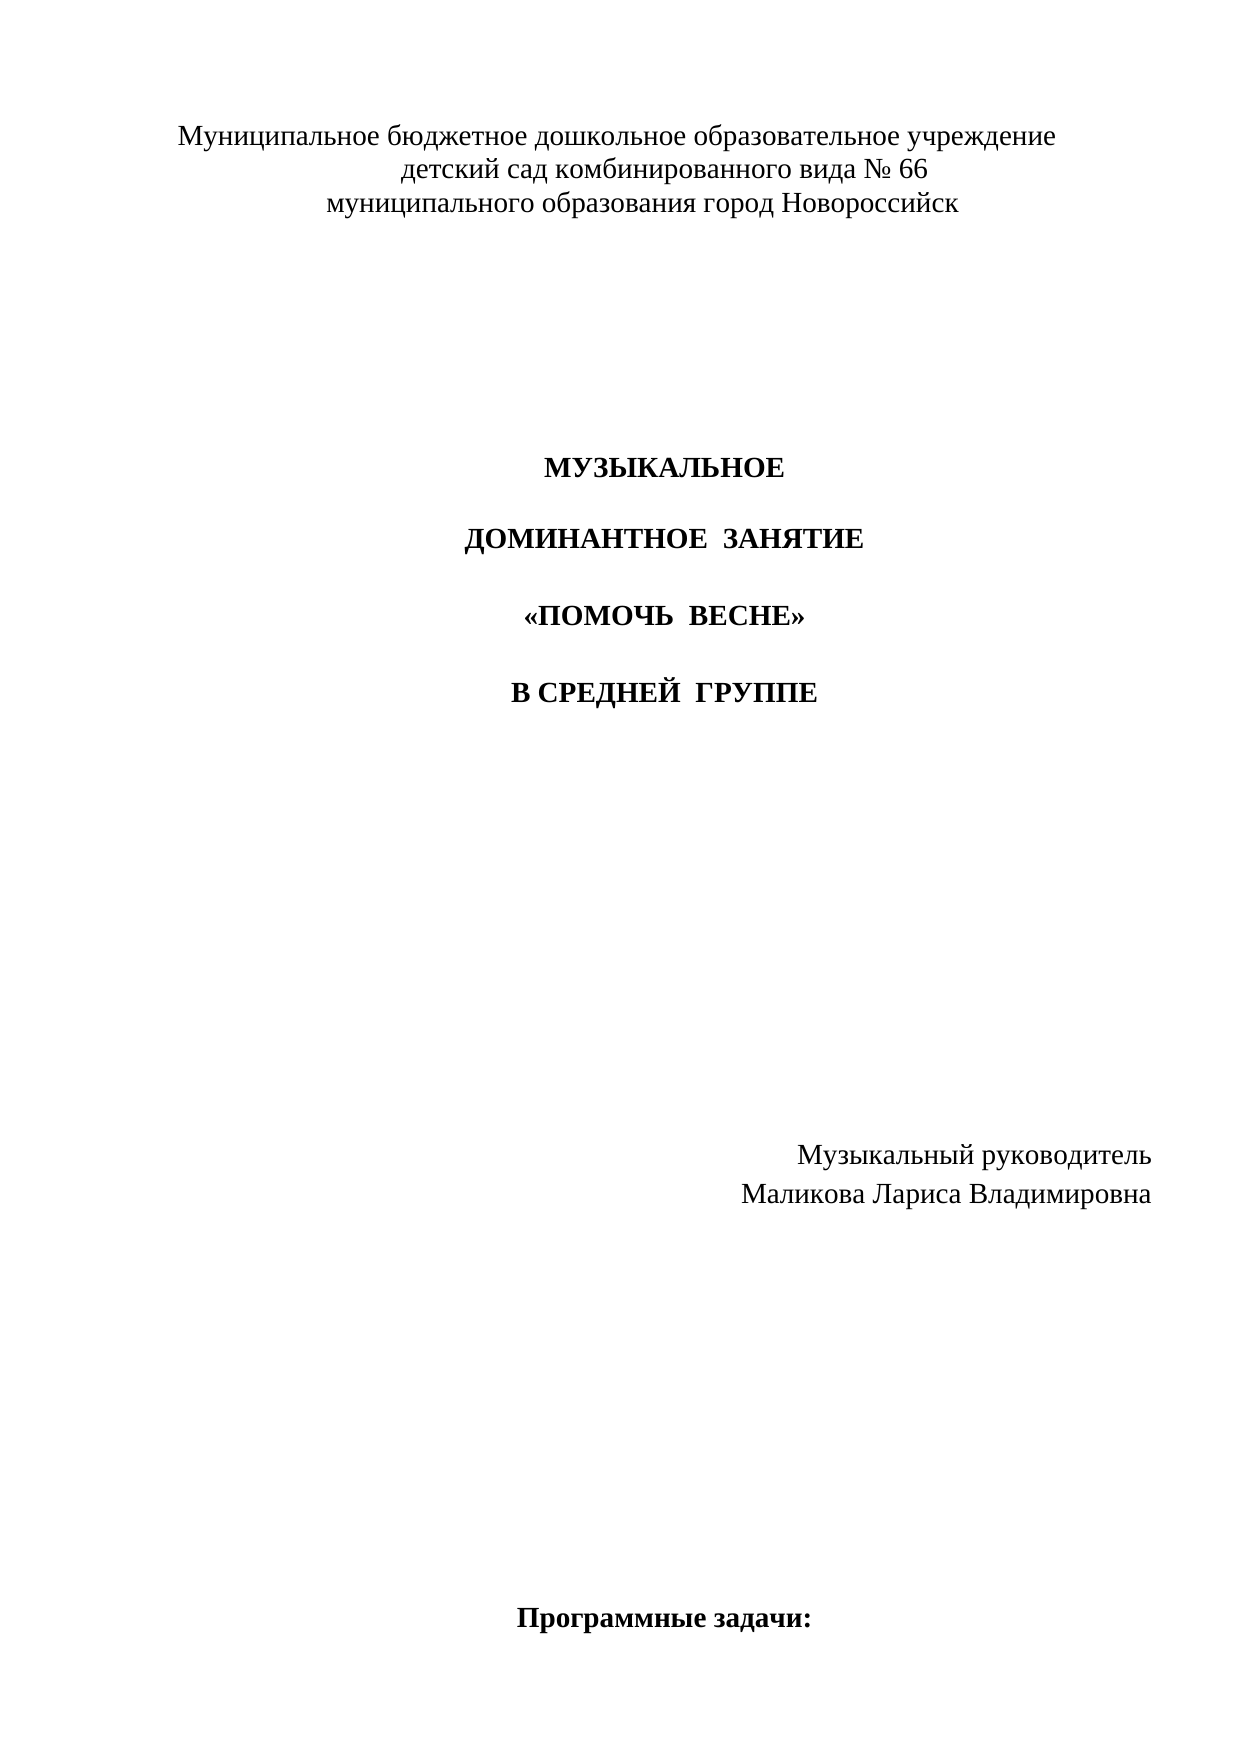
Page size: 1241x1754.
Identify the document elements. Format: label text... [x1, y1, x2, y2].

text Музыкальный руководитель [177, 1137, 1152, 1171]
text ДОМИНАНТНОЕ ЗАНЯТИЕ [177, 521, 1152, 554]
text детский сад комбинированного вида № 66 [177, 152, 1152, 185]
text Программные задачи: [177, 1600, 1152, 1633]
text МУЗЫКАЛЬНОЕ [177, 450, 1152, 483]
text «ПОМОЧЬ ВЕСНЕ» [177, 598, 1152, 631]
text Муниципальное бюджетное дошкольное образовательное учреждение [177, 118, 1152, 152]
text Маликова Лариса Владимировна [177, 1176, 1152, 1209]
text муниципального образования город Новороссийск [177, 185, 1107, 219]
text В СРЕДНЕЙ ГРУППЕ [177, 675, 1152, 708]
